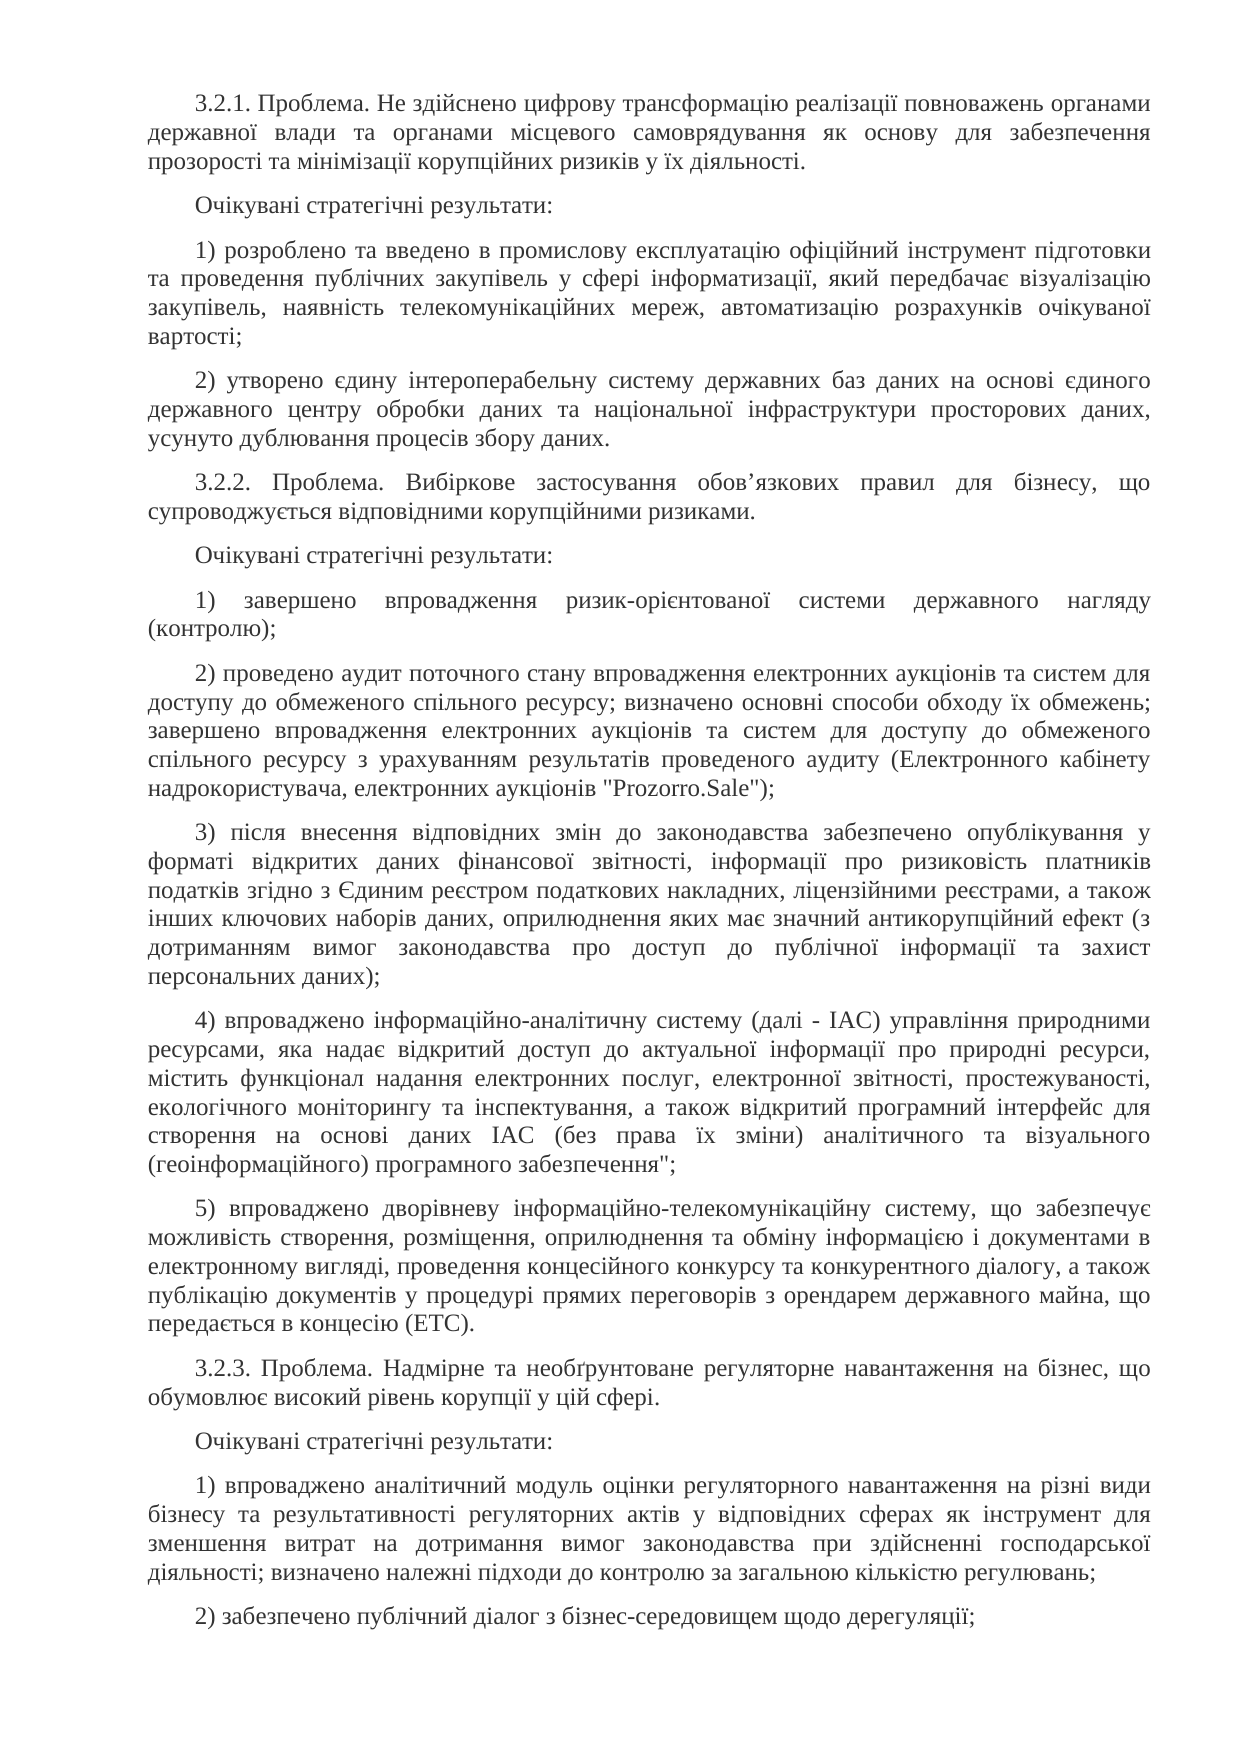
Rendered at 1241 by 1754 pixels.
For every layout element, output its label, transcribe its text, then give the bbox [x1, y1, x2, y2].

text 1) розроблено та введено в промислову експлуатацію офіційний інструмент підготовки та проведення публічних закупівель у сфері інформатизації, який передбачає візуалізацію закупівель, наявність телекомунікаційних мереж, автоматизацію розрахунків очікуваної вартості; [148, 235, 1152, 350]
text 2) забезпечено публічний діалог з бізнес-середовищем щодо дерегуляції; [148, 1601, 1152, 1630]
text 1) впроваджено аналітичний модуль оцінки регуляторного навантаження на різні види бізнесу та результативності регуляторних актів у відповідних сферах як інструмент для зменшення витрат на дотримання вимог законодавства при здійсненні господарської діяльності; визначено належні підходи до контролю за загальною кількістю регулювань; [148, 1470, 1152, 1585]
text 2) утворено єдину інтероперабельну систему державних баз даних на основі єдиного державного центру обробки даних та національної інфраструктури просторових даних, усунуто дублювання процесів збору даних. [148, 365, 1152, 452]
text 4) впроваджено інформаційно-аналітичну систему (далі - ІАС) управління природними ресурсами, яка надає відкритий доступ до актуальної інформації про природні ресурси, містить функціонал надання електронних послуг, електронної звітності, простежуваності, екологічного моніторингу та інспектування, а також відкритий програмний інтерфейс для створення на основі даних ІАС (без права їх зміни) аналітичного та візуального (геоінформаційного) програмного забезпечення"; [148, 1005, 1152, 1178]
text Очікувані стратегічні результати: [148, 190, 1152, 219]
text 5) впроваджено дворівневу інформаційно-телекомунікаційну систему, що забезпечує можливість створення, розміщення, оприлюднення та обміну інформацією і документами в електронному вигляді, проведення концесійного конкурсу та конкурентного діалогу, а також публікацію документів у процедурі прямих переговорів з орендарем державного майна, що передається в концесію (ЕТС). [148, 1193, 1152, 1337]
text 3) після внесення відповідних змін до законодавства забезпечено опублікування у форматі відкритих даних фінансової звітності, інформації про ризиковість платників податків згідно з Єдиним реєстром податкових накладних, ліцензійними реєстрами, а також інших ключових наборів даних, оприлюднення яких має значний антикорупційний ефект (з дотриманням вимог законодавства про доступ до публічної інформації та захист персональних даних); [148, 817, 1152, 990]
text 3.2.1. Проблема. Не здійснено цифрову трансформацію реалізації повноважень органами державної влади та органами місцевого самоврядування як основу для забезпечення прозорості та мінімізації корупційних ризиків у їх діяльності. [148, 88, 1152, 175]
text 3.2.2. Проблема. Вибіркове застосування обов’язкових правил для бізнесу, що супроводжується відповідними корупційними ризиками. [148, 467, 1152, 525]
text 2) проведено аудит поточного стану впровадження електронних аукціонів та систем для доступу до обмеженого спільного ресурсу; визначено основні способи обходу їх обмежень; завершено впровадження електронних аукціонів та систем для доступу до обмеженого спільного ресурсу з урахуванням результатів проведеного аудиту (Електронного кабінету надрокористувача, електронних аукціонів "Prozorro.Sale"); [148, 658, 1152, 802]
text 3.2.3. Проблема. Надмірне та необґрунтоване регуляторне навантаження на бізнес, що обумовлює високий рівень корупції у цій сфері. [148, 1353, 1152, 1410]
text Очікувані стратегічні результати: [148, 1426, 1152, 1455]
text 1) завершено впровадження ризик-орієнтованої системи державного нагляду (контролю); [148, 585, 1152, 642]
text Очікувані стратегічні результати: [148, 540, 1152, 569]
